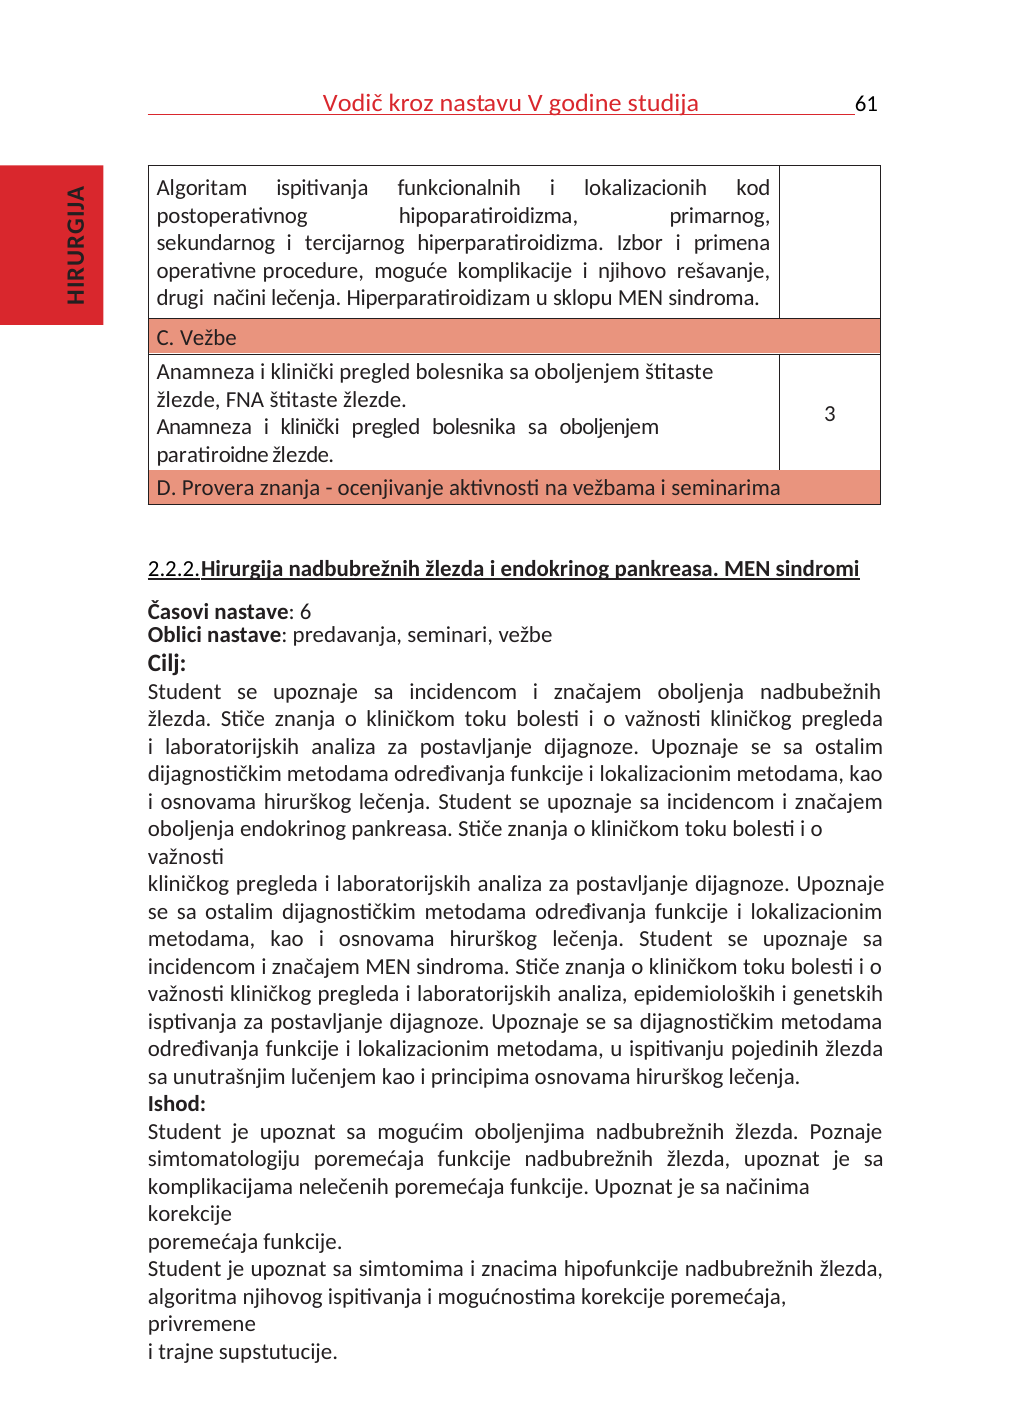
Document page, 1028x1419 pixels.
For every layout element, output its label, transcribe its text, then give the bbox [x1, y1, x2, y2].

text isptivanja za postavljanje dijagnoze. Upoznaje se sa dijagnostičkim metodama [148, 1007, 892, 1035]
text algoritma njihovog ispitivanja i mogućnostima korekcije poremećaja, privremene [148, 1282, 892, 1337]
text simtomatologiju poremećaja funkcije nadbubrežnih žlezda, upoznat je sa [148, 1145, 892, 1172]
subtitle Ishod: [148, 1090, 892, 1117]
text dijagnostičkim metodama određivanja funkcije i lokalizacionim metodama, kao [148, 760, 892, 787]
subtitle Cilj: [148, 647, 892, 678]
text kliničkog pregleda i laboratorijskih analiza za postavljanje dijagnoze. Upoznaje [148, 870, 892, 897]
text Student se upoznaje sa incidencom i značajem oboljenja nadbubežnih [148, 678, 892, 705]
text oboljenja endokrinog pankreasa. Stiče znanja o kliničkom toku bolesti i o važnosti [148, 815, 892, 870]
text komplikacijama nelečenih poremećaja funkcije. Upoznat je sa načinima korekcije [148, 1172, 892, 1227]
subtitle Hirurgija nadbubrežnih žlezda i endokrinog pankreasa. MEN sindromi [148, 554, 892, 582]
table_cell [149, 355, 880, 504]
text Student je upoznat sa simtomima i znacima hipofunkcije nadbubrežnih žlezda, [148, 1255, 892, 1282]
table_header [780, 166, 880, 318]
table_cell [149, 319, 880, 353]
text i osnovama hirurškog lečenja. Student se upoznaje sa incidencom i značajem [148, 787, 892, 815]
text i laboratorijskih analiza za postavljanje dijagnoze. Upoznaje se sa ostalim [148, 732, 892, 760]
text Časovi nastave: 6 [148, 598, 892, 625]
text žlezda. Stiče znanja o kliničkom toku bolesti i o važnosti kliničkog pregleda [148, 705, 892, 732]
text se sa ostalim dijagnostičkim metodama određivanja funkcije i lokalizacionim [148, 897, 892, 925]
text određivanja funkcije i lokalizacionim metodama, u ispitivanju pojedinih žlezda [148, 1035, 892, 1062]
text Oblici nastave: predavanja, seminari, vežbe [148, 625, 892, 647]
text incidencom i značajem MEN sindroma. Stiče znanja o kliničkom toku bolesti i o [148, 952, 892, 980]
text Student je upoznat sa mogućim oboljenjima nadbubrežnih žlezda. Poznaje [148, 1117, 892, 1145]
text i trajne supstutucije. [148, 1337, 892, 1365]
text poremećaja funkcije. [148, 1227, 892, 1255]
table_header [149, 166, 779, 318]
text sa unutrašnjim lučenjem kao i principima osnovama hirurškog lečenja. [148, 1062, 892, 1090]
text metodama, kao i osnovama hirurškog lečenja. Student se upoznaje sa [148, 925, 892, 952]
text važnosti kliničkog pregleda i laboratorijskih analiza, epidemioloških i genetskih [148, 980, 892, 1007]
